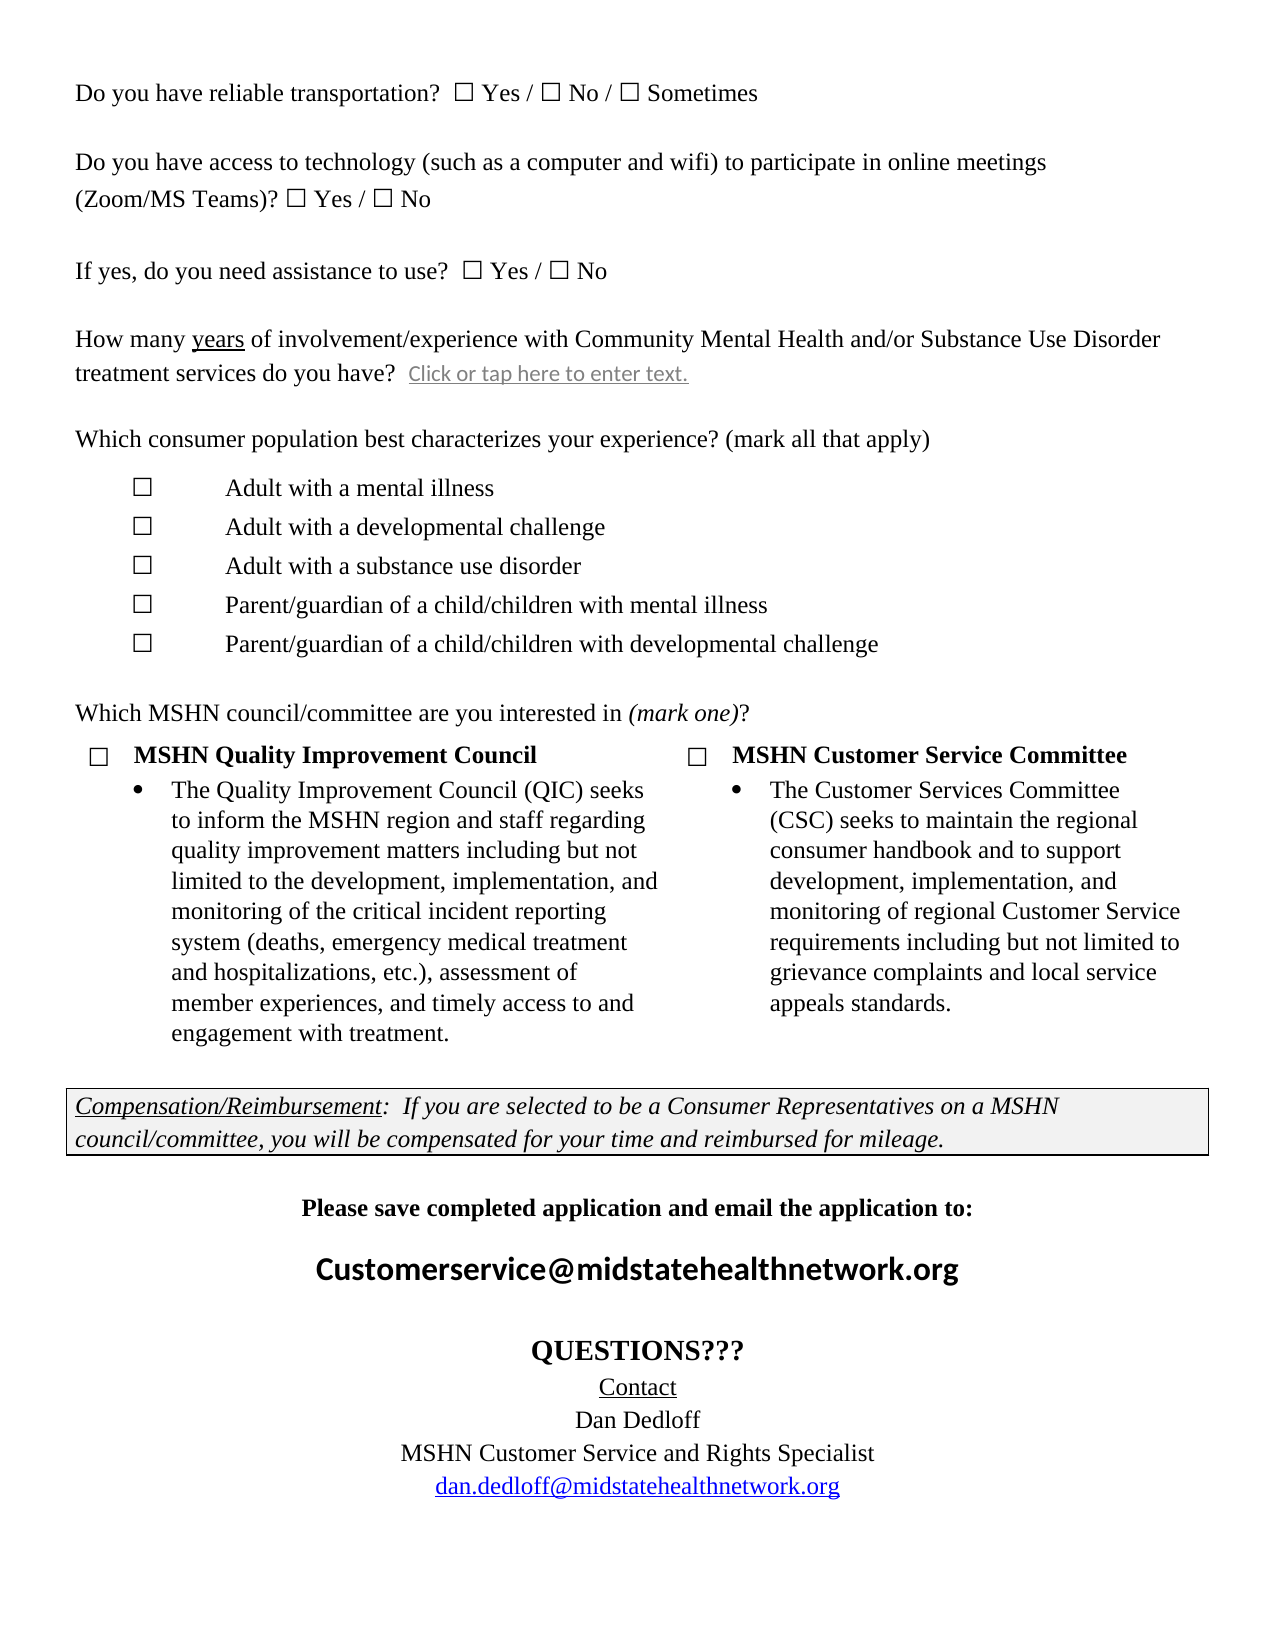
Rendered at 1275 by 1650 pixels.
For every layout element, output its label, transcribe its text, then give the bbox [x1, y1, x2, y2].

table_header MSHN Quality Improvement Council The Quality Improvement Council (QIC) seeks to inform the MSHN region and staff regarding quality improvement matters including but not limited to the development, implementation, and monitoring of the critical incident reporting system (deaths, emergency medical treatment and hospitalizations, etc.), assessment of member experiences, and timely access to and engagement with treatment. [123, 740, 673, 1054]
text Adult with a substance use disorder [131, 548, 1200, 582]
text Contact [75, 1372, 1200, 1401]
text dan.dedloff@midstatehealthnetwork.org [75, 1471, 1200, 1499]
text Do you have reliable transportation? Yes / No / Sometimes [75, 75, 1200, 109]
text Do you have access to technology (such as a computer and wifi) to participate in online meetings [75, 147, 1200, 176]
text MSHN Customer Service and Rights Specialist [75, 1438, 1200, 1467]
text (Zoom/MS Teams)? Yes / No [75, 180, 1200, 214]
text Dan Dedloff [75, 1405, 1200, 1433]
text Adult with a mental illness [131, 469, 1200, 503]
text Which consumer population best characterizes your experience? (mark all that apply) [75, 424, 1200, 453]
text Parent/guardian of a child/children with developmental challenge [131, 626, 1200, 660]
text Please save completed application and email the application to: [75, 1193, 1200, 1222]
text If yes, do you need assistance to use? Yes / No [75, 252, 1200, 286]
text How many years of involvement/experience with Community Mental Health and/or Substance Use Disorder treatment services do you have? [75, 324, 1200, 387]
text Which MSHN council/committee are you interested in (mark one)? [75, 698, 1200, 727]
text Customerservice@midstatehealthnetwork.org [75, 1248, 1200, 1289]
text QUESTIONS??? [75, 1333, 1200, 1367]
table_header MSHN Customer Service Committee The Customer Services Committee (CSC) seeks to maintain the regional consumer handbook and to support development, implementation, and monitoring of regional Customer Service requirements including but not limited to grievance complaints and local service appeals standards. [721, 740, 1200, 1054]
text Parent/guardian of a child/children with mental illness [131, 587, 1200, 621]
text Adult with a developmental challenge [131, 509, 1200, 543]
text Compensation/Reimbursement: If you are selected to be a Consumer Representatives on a MSHN council/committee, you will be compensated for your time and reimbursed for mileage. [67, 1089, 1208, 1154]
